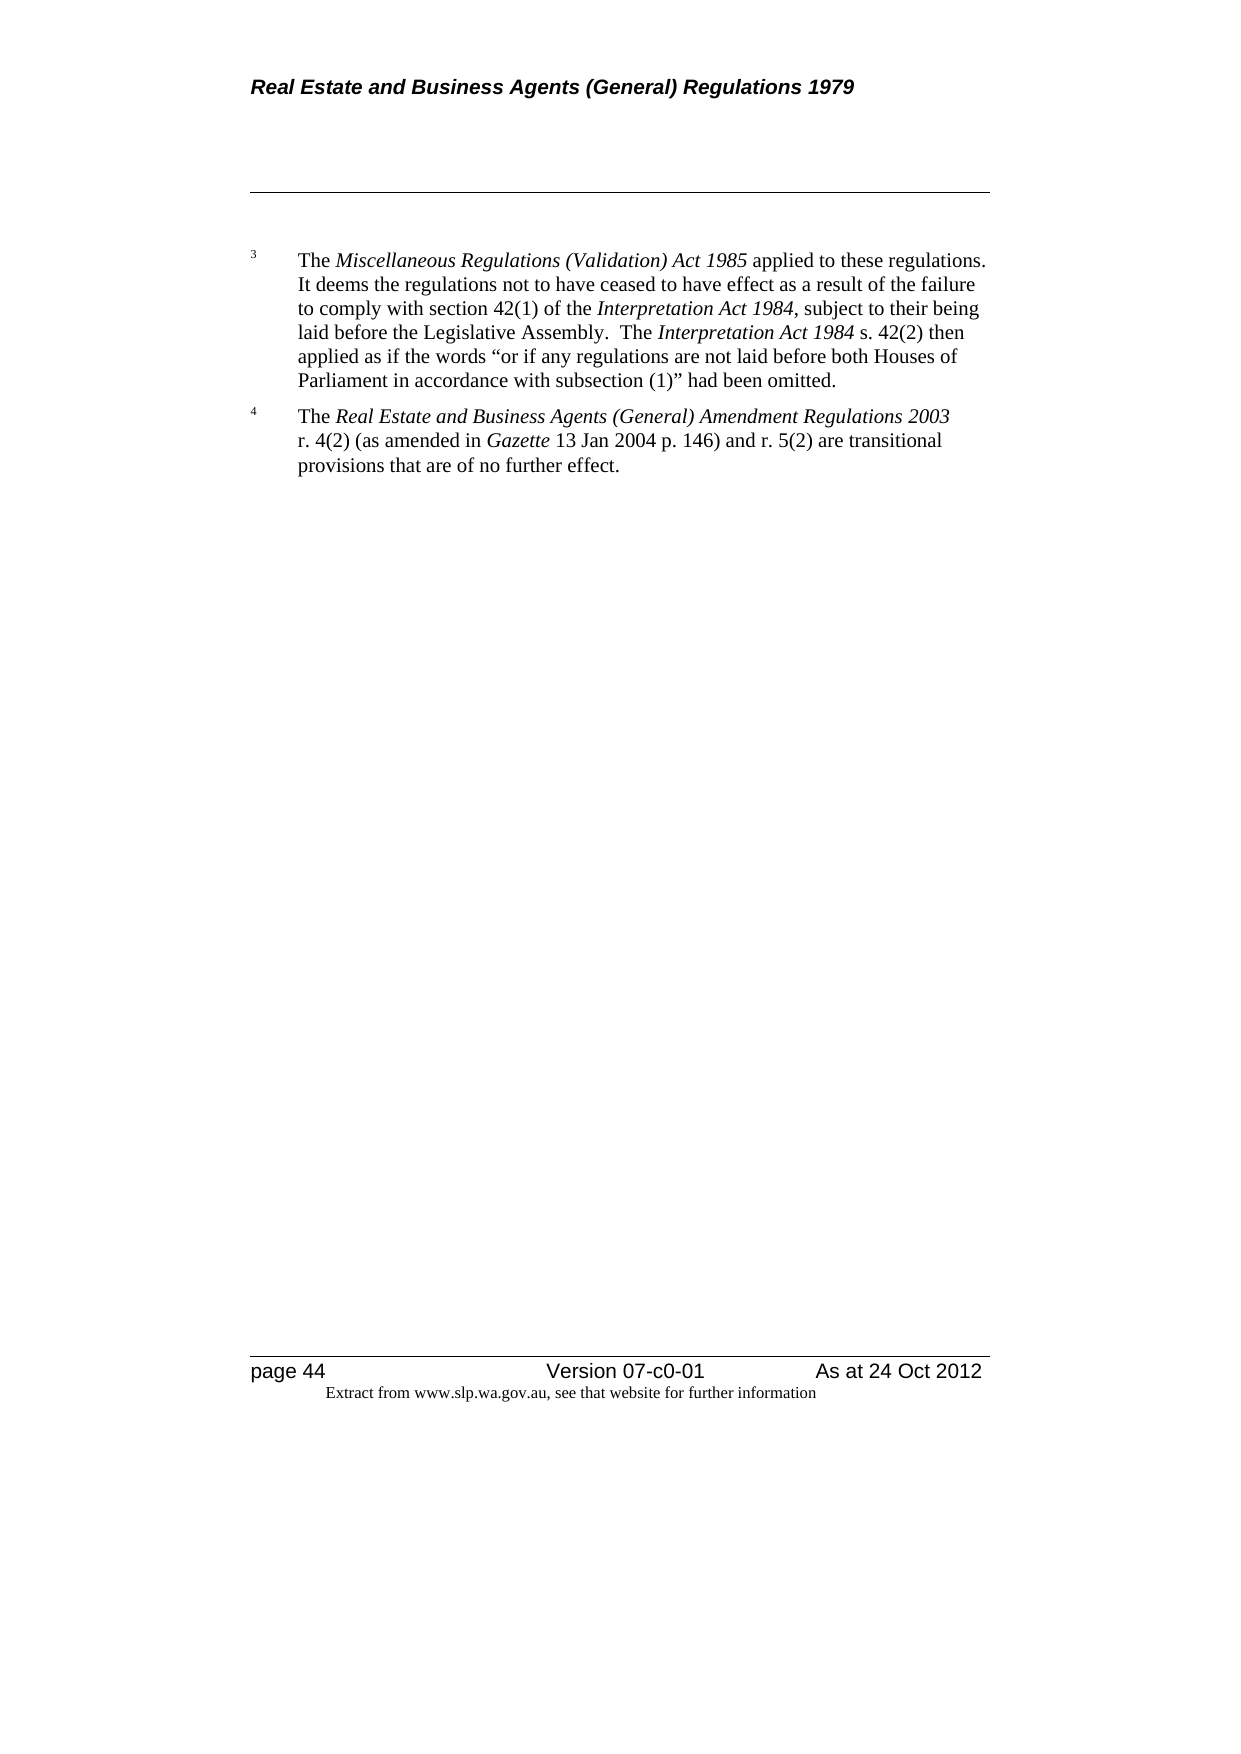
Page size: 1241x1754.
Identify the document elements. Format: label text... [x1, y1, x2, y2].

text 4 The Real Estate and Business Agents (General) Amendment Regulations 2003 r. 4(2) (as amended in Gazette 13 Jan 2004 p. 146) and r. 5(2) are transitional provisions that are of no further effect. [250, 404, 990, 477]
text 3 The Miscellaneous Regulations (Validation) Act 1985 applied to these regulations. It deems the regulations not to have ceased to have effect as a result of the failure to comply with section 42(1) of the Interpretation Act 1984, subject to their being laid before the Legislative Assembly. The Interpretation Act 1984 s. 42(2) then applied as if the words “or if any regulations are not laid before both Houses of Parliament in accordance with subsection (1)” had been omitted. [250, 247, 990, 392]
